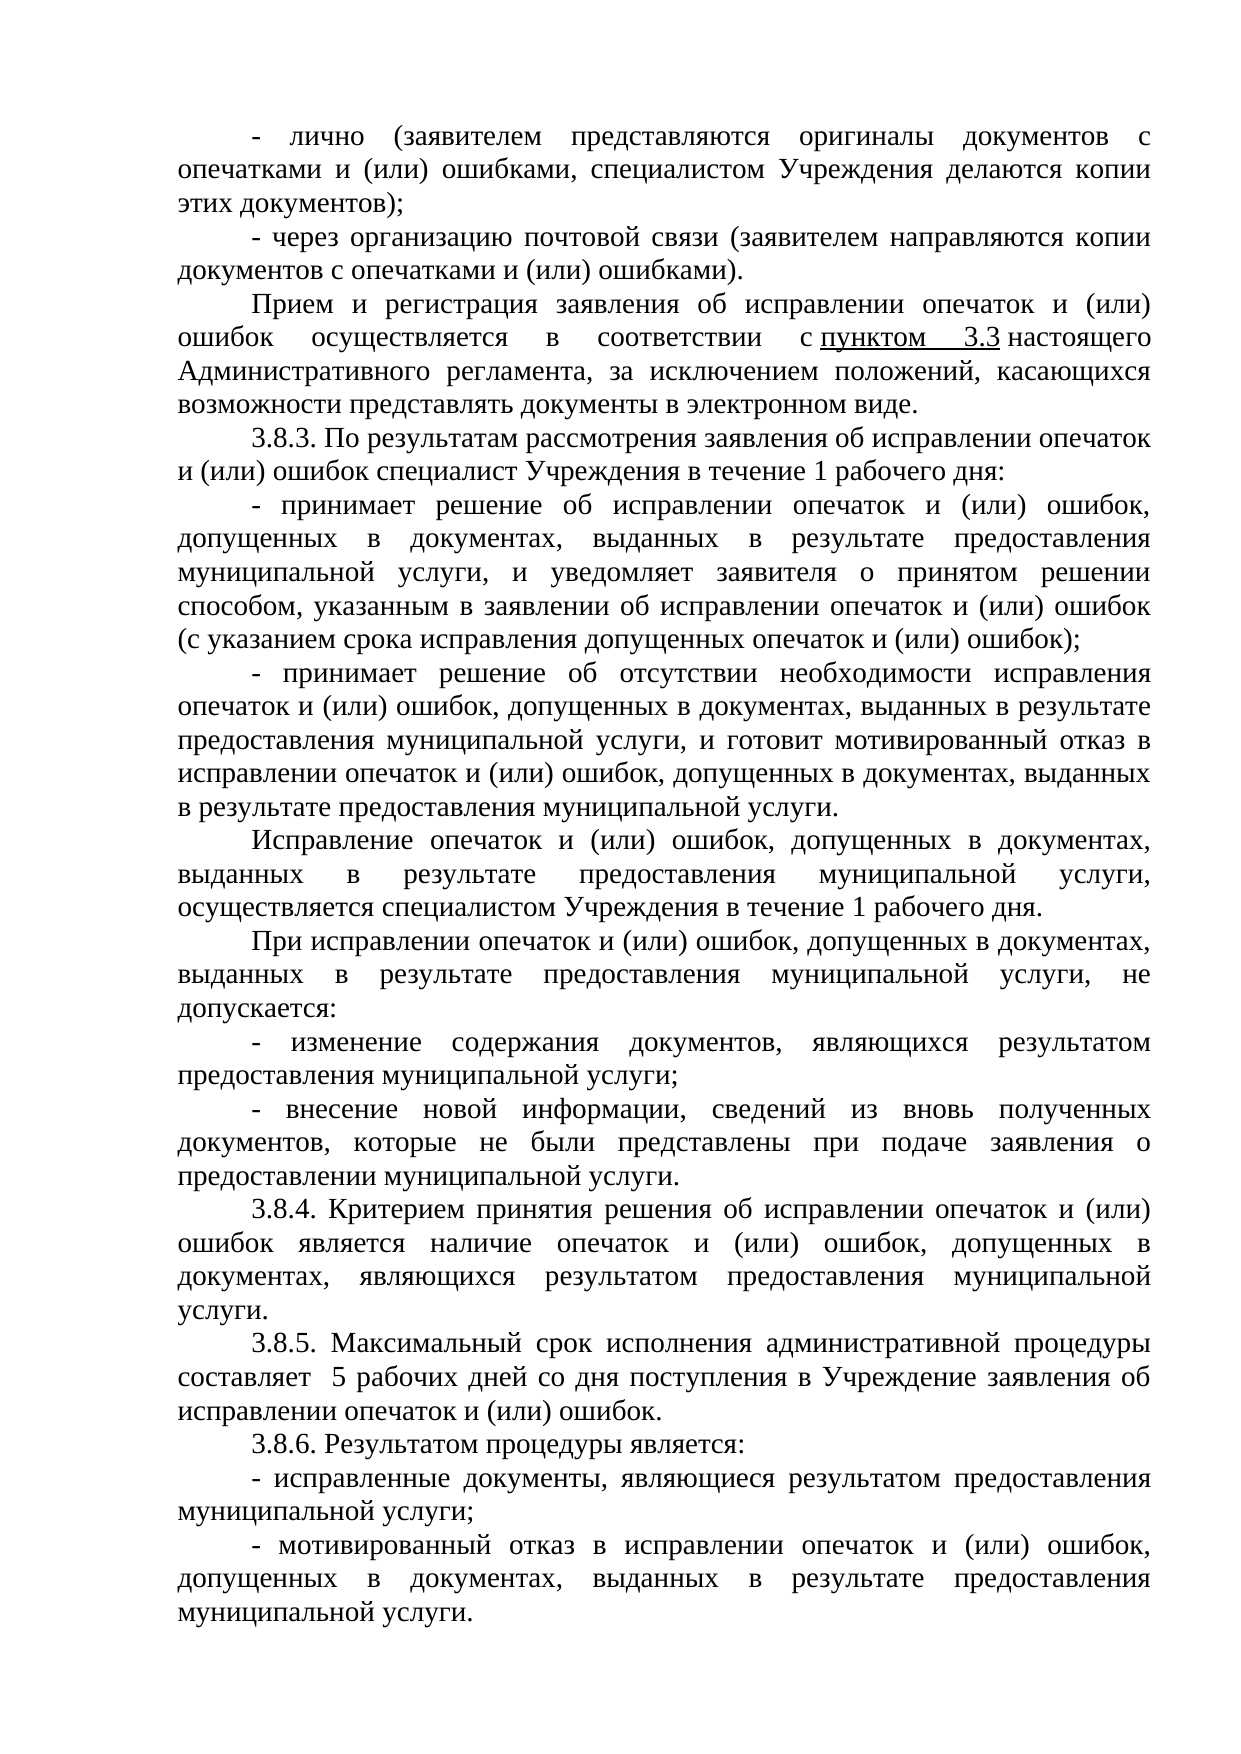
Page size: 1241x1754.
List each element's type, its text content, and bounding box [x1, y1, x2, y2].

text - исправленные документы, являющиеся результатом предоставления муниципальной услуги; [177, 1460, 1152, 1527]
text При исправлении опечаток и (или) ошибок, допущенных в документах, выданных в результате предоставления муниципальной услуги, не допускается: [177, 923, 1152, 1024]
text - принимает решение об отсутствии необходимости исправления опечаток и (или) ошибок, допущенных в документах, выданных в результате предоставления муниципальной услуги, и готовит мотивированный отказ в исправлении опечаток и (или) ошибок, допущенных в документах, выданных в результате предоставления муниципальной услуги. [177, 655, 1152, 822]
text - лично (заявителем представляются оригиналы документов с опечатками и (или) ошибками, специалистом Учреждения делаются копии этих документов); [177, 118, 1152, 219]
text 3.8.5. Максимальный срок исполнения административной процедуры составляет 5 рабочих дней со дня поступления в Учреждение заявления об исправлении опечаток и (или) ошибок. [177, 1326, 1152, 1426]
text 3.8.6. Результатом процедуры является: [177, 1426, 1152, 1460]
text 3.8.3. По результатам рассмотрения заявления об исправлении опечаток и (или) ошибок специалист Учреждения в течение 1 рабочего дня: [177, 420, 1152, 487]
text Прием и регистрация заявления об исправлении опечаток и (или) ошибок осуществляется в соответствии с пунктом 3.3 настоящего Административного регламента, за исключением положений, касающихся возможности представлять документы в электронном виде. [177, 286, 1152, 420]
text - внесение новой информации, сведений из вновь полученных документов, которые не были представлены при подаче заявления о предоставлении муниципальной услуги. [177, 1091, 1152, 1191]
text - через организацию почтовой связи (заявителем направляются копии документов с опечатками и (или) ошибками). [177, 219, 1152, 286]
text - изменение содержания документов, являющихся результатом предоставления муниципальной услуги; [177, 1024, 1152, 1091]
text 3.8.4. Критерием принятия решения об исправлении опечаток и (или) ошибок является наличие опечаток и (или) ошибок, допущенных в документах, являющихся результатом предоставления муниципальной услуги. [177, 1191, 1152, 1326]
text Исправление опечаток и (или) ошибок, допущенных в документах, выданных в результате предоставления муниципальной услуги, осуществляется специалистом Учреждения в течение 1 рабочего дня. [177, 822, 1152, 923]
text - принимает решение об исправлении опечаток и (или) ошибок, допущенных в документах, выданных в результате предоставления муниципальной услуги, и уведомляет заявителя о принятом решении способом, указанным в заявлении об исправлении опечаток и (или) ошибок (с указанием срока исправления допущенных опечаток и (или) ошибок); [177, 487, 1152, 655]
text - мотивированный отказ в исправлении опечаток и (или) ошибок, допущенных в документах, выданных в результате предоставления муниципальной услуги. [177, 1527, 1152, 1627]
